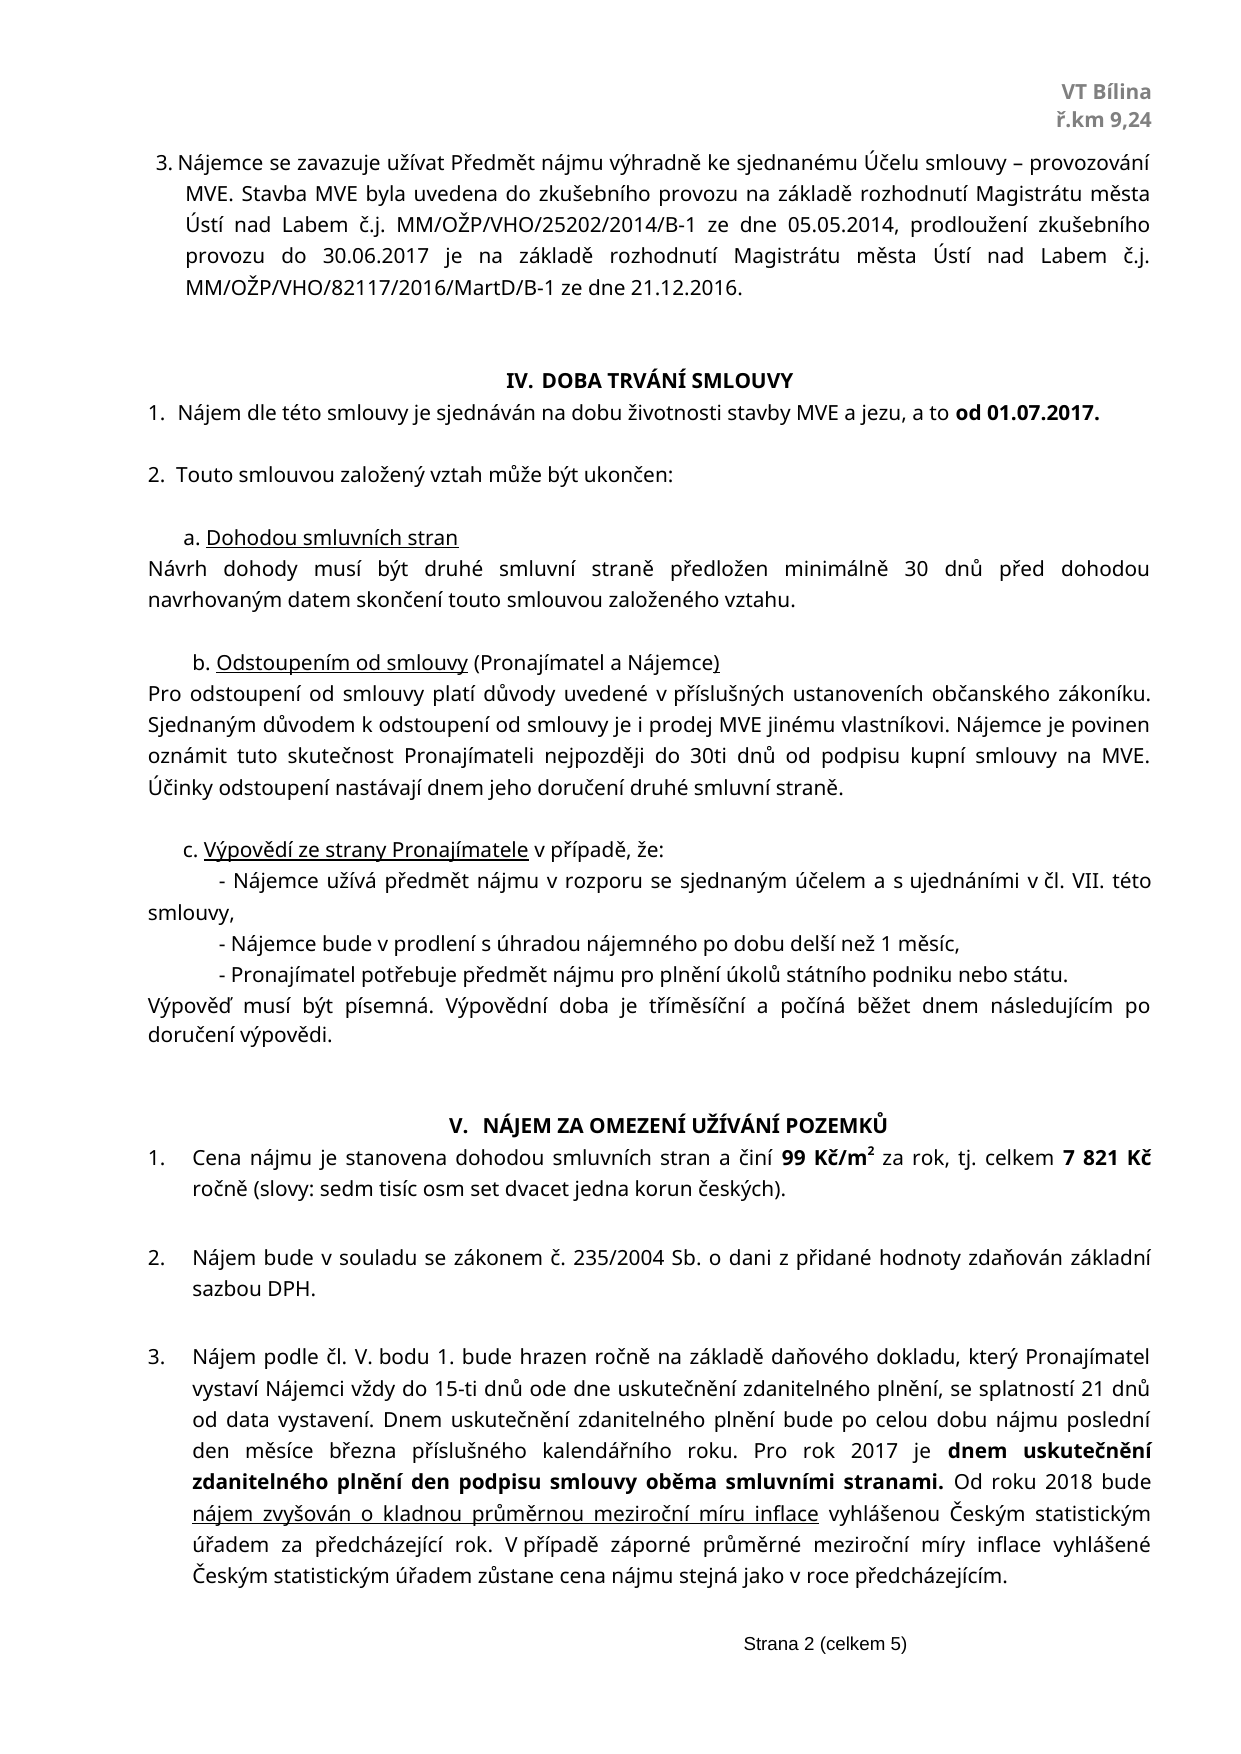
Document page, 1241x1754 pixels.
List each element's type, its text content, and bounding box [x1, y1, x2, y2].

text IV. DOBA TRVÁNÍ SMLOUVY [148, 366, 1152, 395]
text Výpověď musí být písemná. Výpovědní doba je tříměsíční a počíná běžet dnem následujícím po doručení výpovědi. [148, 991, 1152, 1048]
text - Nájemce užívá předmět nájmu v rozporu se sjednaným účelem a s ujednáními v čl. VII. této smlouvy, [148, 866, 1152, 926]
text 1. Nájem dle této smlouvy je sjednáván na dobu životnosti stavby MVE a jezu, a to od 01.07.2017. [148, 398, 1152, 426]
list Nájemce se zavazuje užívat Předmět nájmu výhradně ke sjednanému Účelu smlouvy – provozování MVE. Stavba MVE byla uvedena do zkušebního provozu na základě rozhodnutí Magistrátu města Ústí nad Labem č.j. MM/OŽP/VHO/25202/2014/B-1 ze dne 05.05.2014, prodloužení zkušebního provozu do 30.06.2017 je na základě rozhodnutí Magistrátu města Ústí nad Labem č.j. MM/OŽP/VHO/82117/2016/MartD/B-1 ze dne 21.12.2016. [156, 148, 1152, 301]
list Cena nájmu je stanovena dohodou smluvních stran a činí 99 Kč/m2 za rok, tj. celkem 7 821 Kč ročně (slovy: sedm tisíc osm set dvacet jedna korun českých). [148, 1143, 1152, 1202]
list Nájem podle čl. V. bodu 1. bude hrazen ročně na základě daňového dokladu, který Pronajímatel vystaví Nájemci vždy do 15-ti dnů ode dne uskutečnění zdanitelného plnění, se splatností 21 dnů od data vystavení. Dnem uskutečnění zdanitelného plnění bude po celou dobu nájmu poslední den měsíce března příslušného kalendářního roku. Pro rok 2017 je dnem uskutečnění zdanitelného plnění den podpisu smlouvy oběma smluvními stranami. Od roku 2018 bude nájem zvyšován o kladnou průměrnou meziroční míru inflace vyhlášenou Českým statistickým úřadem za předcházející rok. V případě záporné průměrné meziroční míry inflace vyhlášené Českým statistickým úřadem zůstane cena nájmu stejná jako v roce předcházejícím. [148, 1342, 1152, 1590]
text Pro odstoupení od smlouvy platí důvody uvedené v příslušných ustanoveních občanského zákoníku. Sjednaným důvodem k odstoupení od smlouvy je i prodej MVE jinému vlastníkovi. Nájemce je povinen oznámit tuto skutečnost Pronajímateli nejpozději do 30ti dnů od podpisu kupní smlouvy na MVE. Účinky odstoupení nastávají dnem jeho doručení druhé smluvní straně. [148, 679, 1152, 801]
text a. Dohodou smluvních stran [148, 523, 1152, 551]
text - Pronajímatel potřebuje předmět nájmu pro plnění úkolů státního podniku nebo státu. [148, 960, 1152, 989]
text Návrh dohody musí být druhé smluvní straně předložen minimálně 30 dnů před dohodou navrhovaným datem skončení touto smlouvou založeného vztahu. [148, 554, 1152, 614]
list NÁJEM ZA OMEZENÍ UŽÍVÁNÍ POZEMKŮ [185, 1111, 1152, 1140]
text - Nájemce bude v prodlení s úhradou nájemného po dobu delší než 1 měsíc, [148, 929, 1152, 957]
text 2. Touto smlouvou založený vztah může být ukončen: [148, 460, 1152, 489]
text c. Výpovědí ze strany Pronajímatele v případě, že: [148, 835, 1152, 864]
list Nájem bude v souladu se zákonem č. 235/2004 Sb. o dani z přidané hodnoty zdaňován základní sazbou DPH. [148, 1243, 1152, 1302]
text b. Odstoupením od smlouvy (Pronajímatel a Nájemce) [148, 648, 1152, 676]
